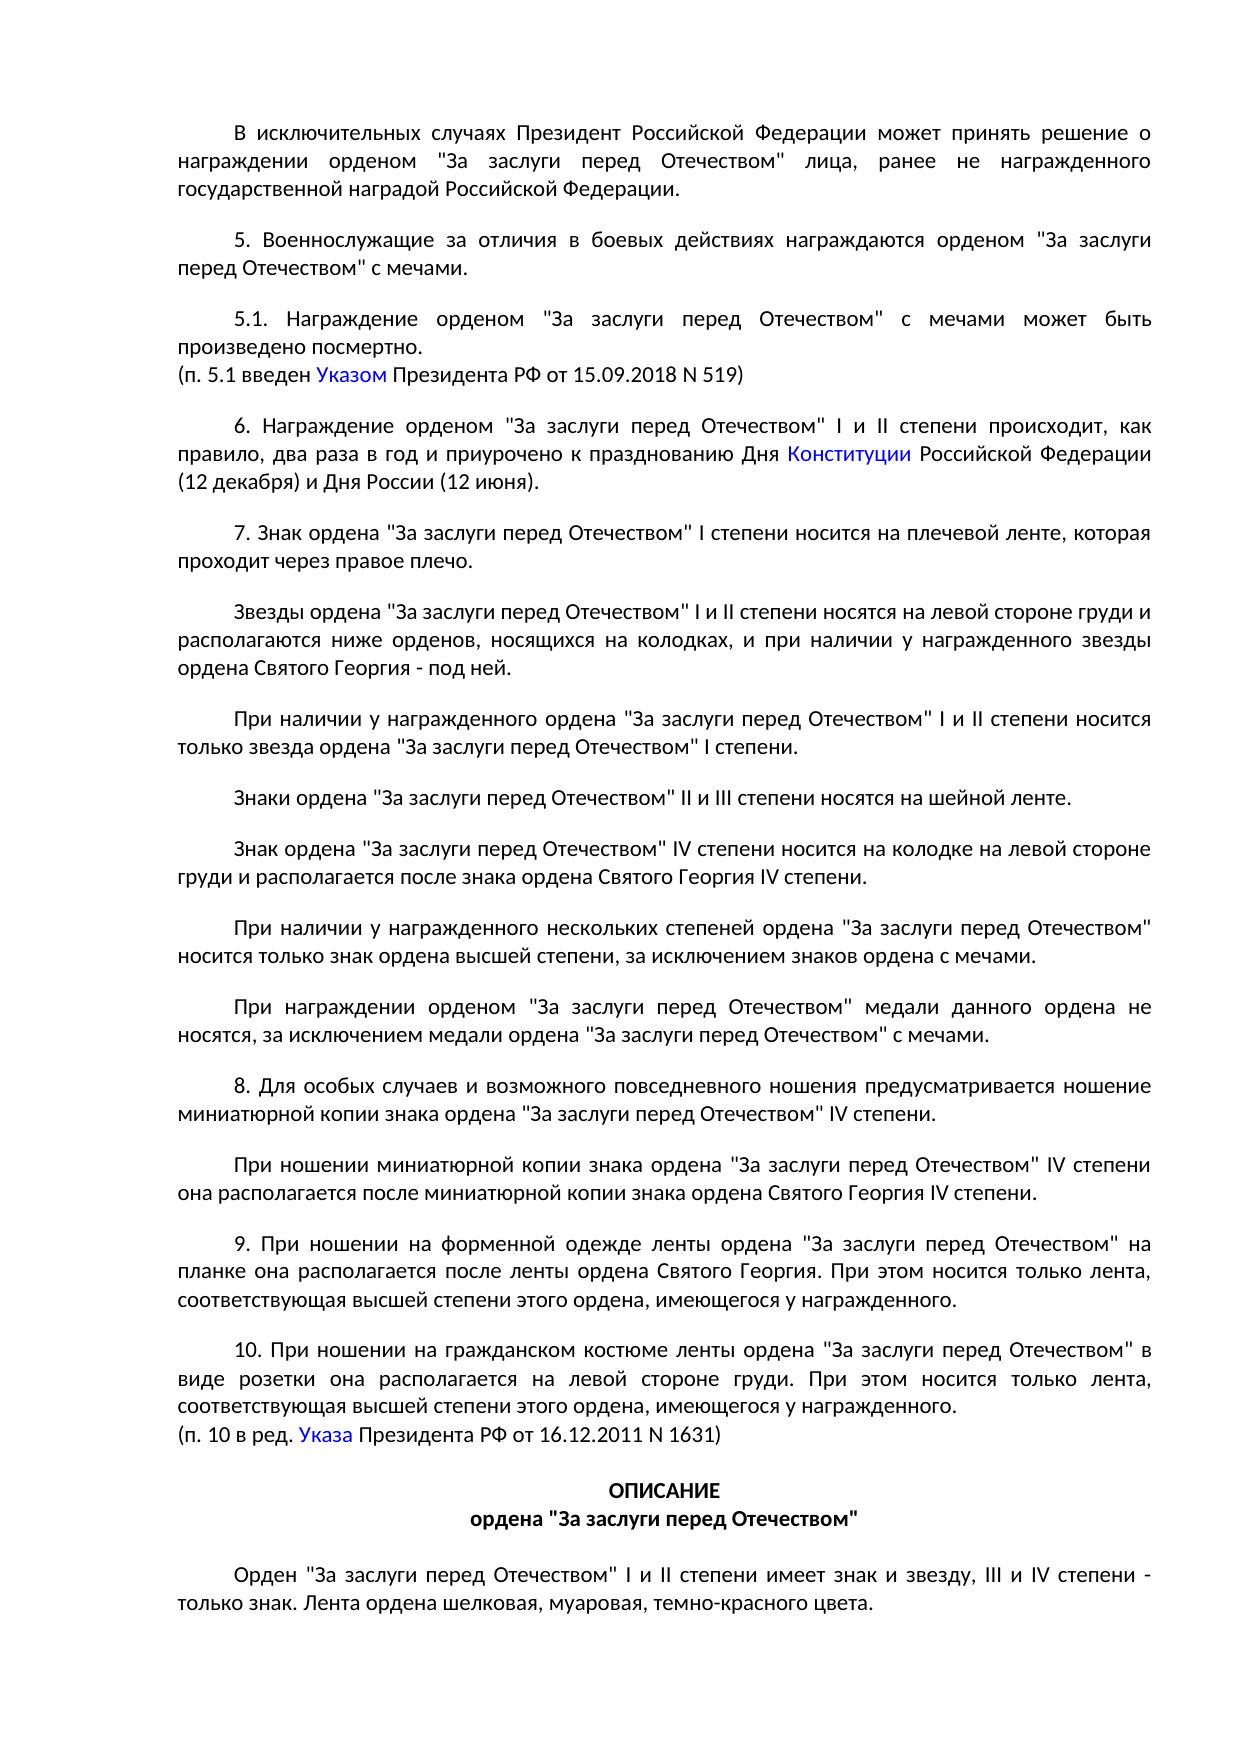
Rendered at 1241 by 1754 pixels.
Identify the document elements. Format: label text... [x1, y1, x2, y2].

text При ношении миниатюрной копии знака ордена "За заслуги перед Отечеством" IV степени она располагается после миниатюрной копии знака ордена Святого Георгия IV степени. [177, 1150, 1152, 1206]
text При награждении орденом "За заслуги перед Отечеством" медали данного ордена не носятся, за исключением медали ордена "За заслуги перед Отечеством" с мечами. [177, 992, 1152, 1048]
text 8. Для особых случаев и возможного повседневного ношения предусматривается ношение миниатюрной копии знака ордена "За заслуги перед Отечеством" IV степени. [177, 1071, 1152, 1127]
title ОПИСАНИЕ [177, 1476, 1152, 1504]
text 10. При ношении на гражданском костюме ленты ордена "За заслуги перед Отечеством" в виде розетки она располагается на левой стороне груди. При этом носится только лента, соответствующая высшей степени этого ордена, имеющегося у награжденного. [177, 1336, 1152, 1420]
text (п. 10 в ред. Указа Президента РФ от 16.12.2011 N 1631) [177, 1420, 1152, 1448]
text 9. При ношении на форменной одежде ленты ордена "За заслуги перед Отечеством" на планке она располагается после ленты ордена Святого Георгия. При этом носится только лента, соответствующая высшей степени этого ордена, имеющегося у награжденного. [177, 1229, 1152, 1313]
text 7. Знак ордена "За заслуги перед Отечеством" I степени носится на плечевой ленте, которая проходит через правое плечо. [177, 518, 1152, 574]
text Звезды ордена "За заслуги перед Отечеством" I и II степени носятся на левой стороне груди и располагаются ниже орденов, носящихся на колодках, и при наличии у награжденного звезды ордена Святого Георгия - под ней. [177, 597, 1152, 681]
text При наличии у награжденного ордена "За заслуги перед Отечеством" I и II степени носится только звезда ордена "За заслуги перед Отечеством" I степени. [177, 704, 1152, 760]
text 5.1. Награждение орденом "За заслуги перед Отечеством" с мечами может быть произведено посмертно. [177, 304, 1152, 360]
text 6. Награждение орденом "За заслуги перед Отечеством" I и II степени происходит, как правило, два раза в год и приурочено к празднованию Дня Конституции Российской Федерации (12 декабря) и Дня России (12 июня). [177, 411, 1152, 495]
text В исключительных случаях Президент Российской Федерации может принять решение о награждении орденом "За заслуги перед Отечеством" лица, ранее не награжденного государственной наградой Российской Федерации. [177, 118, 1152, 202]
text 5. Военнослужащие за отличия в боевых действиях награждаются орденом "За заслуги перед Отечеством" с мечами. [177, 225, 1152, 281]
text Знаки ордена "За заслуги перед Отечеством" II и III степени носятся на шейной ленте. [177, 783, 1152, 811]
text (п. 5.1 введен Указом Президента РФ от 15.09.2018 N 519) [177, 360, 1152, 388]
text Орден "За заслуги перед Отечеством" I и II степени имеет знак и звезду, III и IV степени - только знак. Лента ордена шелковая, муаровая, темно-красного цвета. [177, 1560, 1152, 1616]
text При наличии у награжденного нескольких степеней ордена "За заслуги перед Отечеством" носится только знак ордена высшей степени, за исключением знаков ордена с мечами. [177, 913, 1152, 969]
text Знак ордена "За заслуги перед Отечеством" IV степени носится на колодке на левой стороне груди и располагается после знака ордена Святого Георгия IV степени. [177, 834, 1152, 890]
title ордена "За заслуги перед Отечеством" [177, 1504, 1152, 1532]
